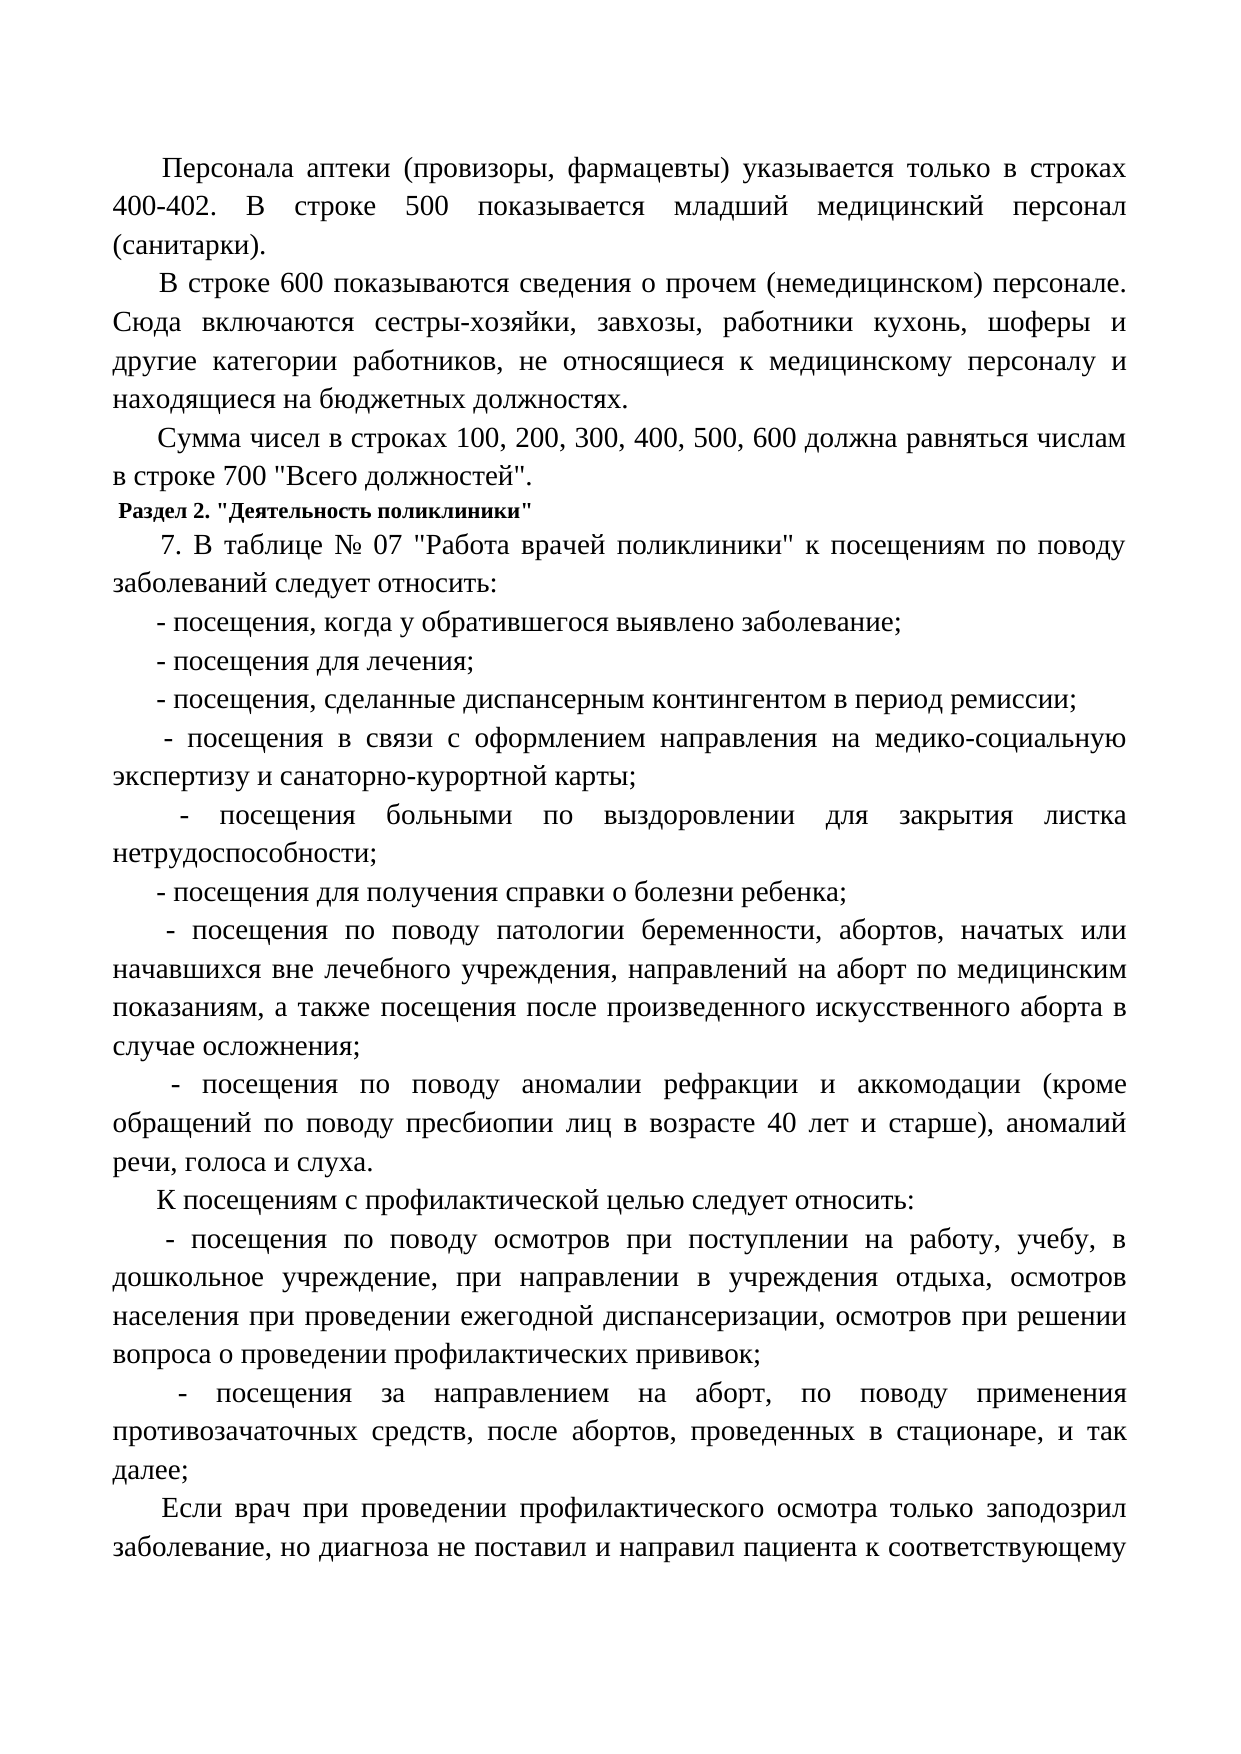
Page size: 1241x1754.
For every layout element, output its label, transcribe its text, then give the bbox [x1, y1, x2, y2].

text 7. В таблице № 07 "Работа врачей поликлиники" к посещениям по поводу заболеваний следует относить: [112, 527, 1128, 599]
text - посещения по поводу осмотров при поступлении на работу, учебу, в дошкольное учреждение, при направлении в учреждения отдыха, осмотров населения при проведении ежегодной диспансеризации, осмотров при решении вопроса о проведении профилактических прививок; [112, 1221, 1128, 1370]
text - посещения, сделанные диспансерным контингентом в период ремиссии; [112, 681, 1128, 715]
text - посещения за направлением на аборт, по поводу применения противозачаточных средств, после абортов, проведенных в стационаре, и так далее; [112, 1375, 1128, 1486]
text - посещения для лечения; [112, 643, 1128, 676]
text В строке 600 показываются сведения о прочем (немедицинском) персонале. Сюда включаются сестры-хозяйки, завхозы, работники кухонь, шоферы и другие категории работников, не относящиеся к медицинскому персоналу и находящиеся на бюджетных должностях. [112, 266, 1128, 415]
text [112, 1491, 1128, 1563]
text - посещения больными по выздоровлении для закрытия листка нетрудоспособности; [112, 797, 1128, 869]
text - посещения в связи с оформлением направления на медико-социальную экспертизу и санаторно-курортной карты; [112, 720, 1128, 792]
text Сумма чисел в строках 100, 200, 300, 400, 500, 600 должна равняться числам в строке 700 "Всего должностей". [112, 420, 1128, 492]
text - посещения, когда у обратившегося выявлено заболевание; [112, 604, 1128, 638]
text К посещениям с профилактической целью следует относить: [112, 1182, 1128, 1216]
text - посещения по поводу патологии беременности, абортов, начатых или начавшихся вне лечебного учреждения, направлений на аборт по медицинским показаниям, а также посещения после произведенного искусственного аборта в случае осложнения; [112, 912, 1128, 1062]
text Раздел 2. "Деятельность поликлиники" [112, 497, 1128, 523]
text - посещения для получения справки о болезни ребенка; [112, 874, 1128, 907]
text - посещения по поводу аномалии рефракции и аккомодации (кроме обращений по поводу пресбиопии лиц в возрасте 40 лет и старше), аномалий речи, голоса и слуха. [112, 1067, 1128, 1177]
text Персонала аптеки (провизоры, фармацевты) указывается только в строках 400-402. В строке 500 показывается младший медицинский персонал (санитарки). [112, 150, 1128, 261]
